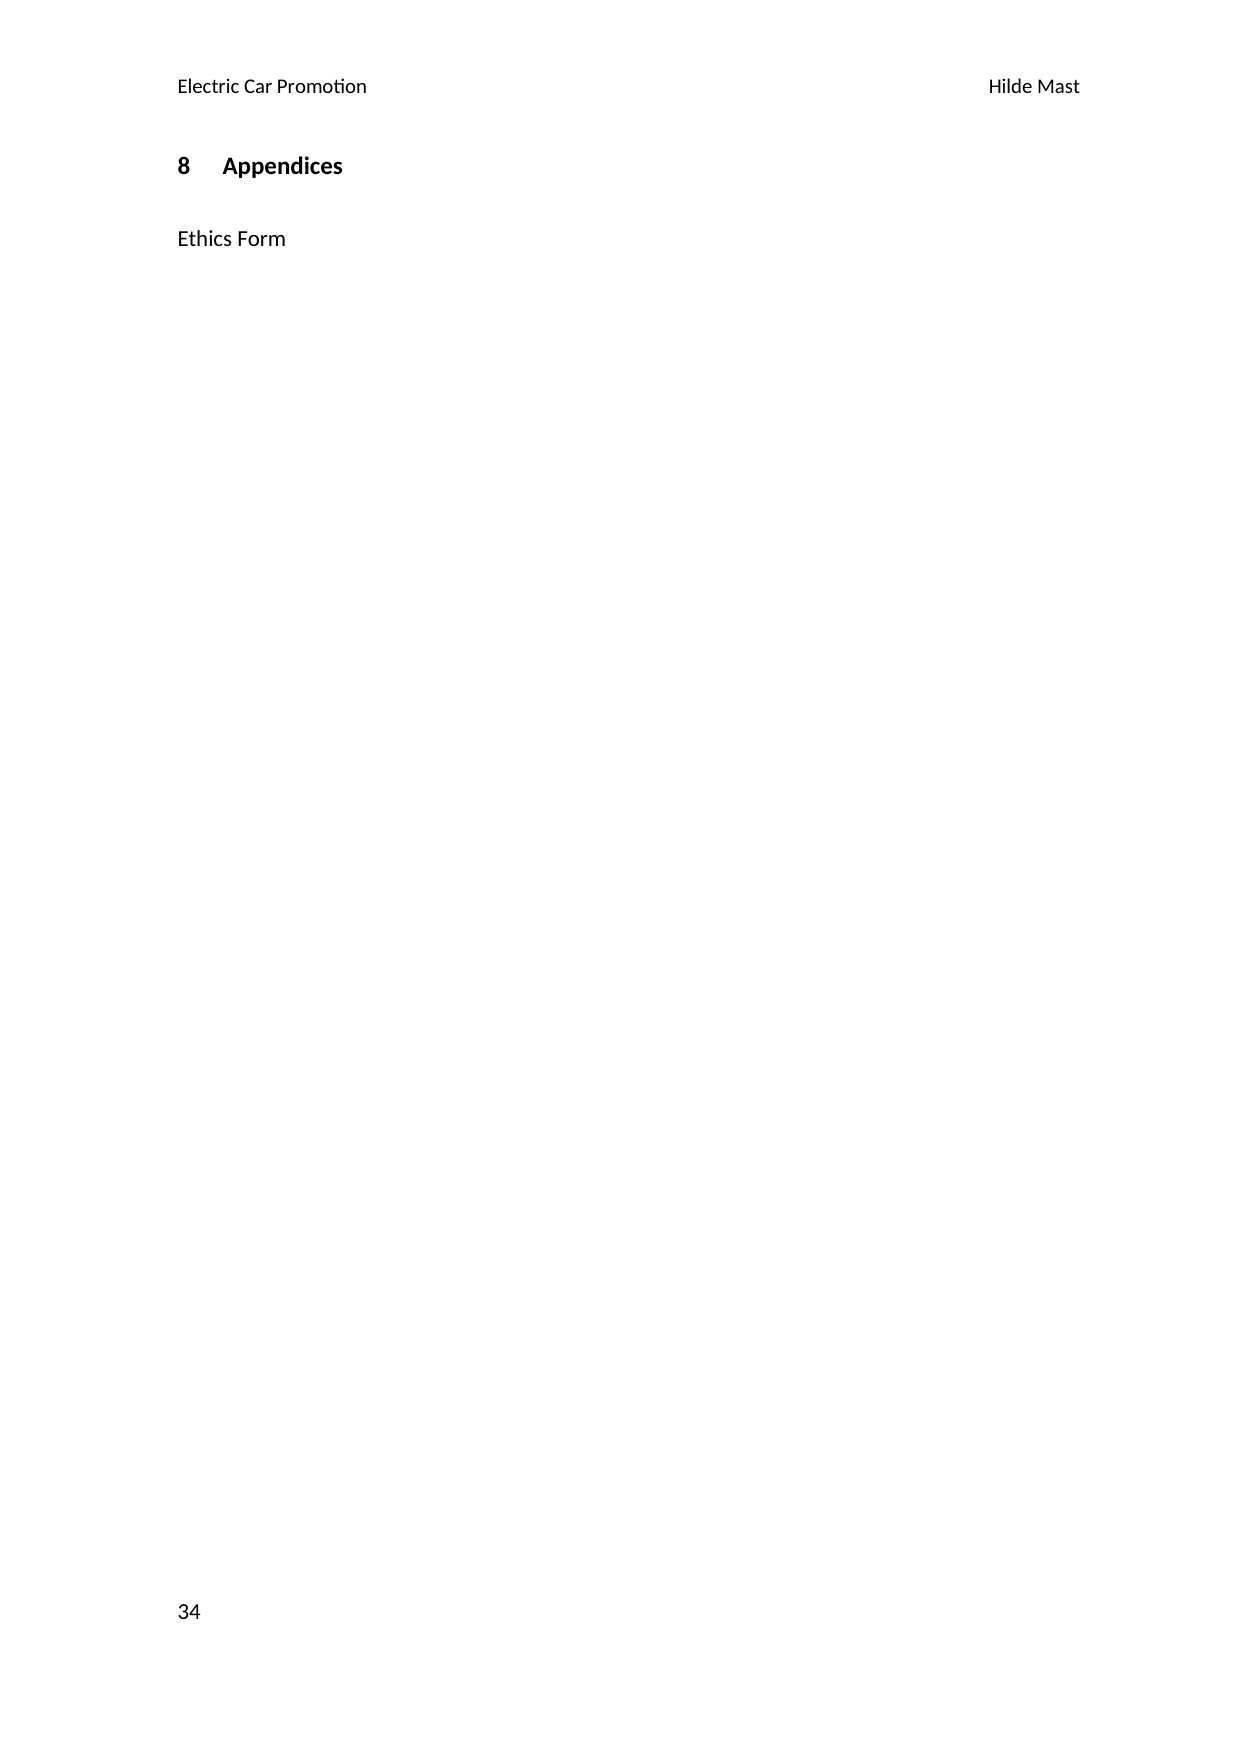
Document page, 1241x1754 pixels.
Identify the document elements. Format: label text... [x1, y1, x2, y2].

subtitle Appendices [177, 150, 1090, 181]
text Ethics Form [177, 224, 1090, 252]
